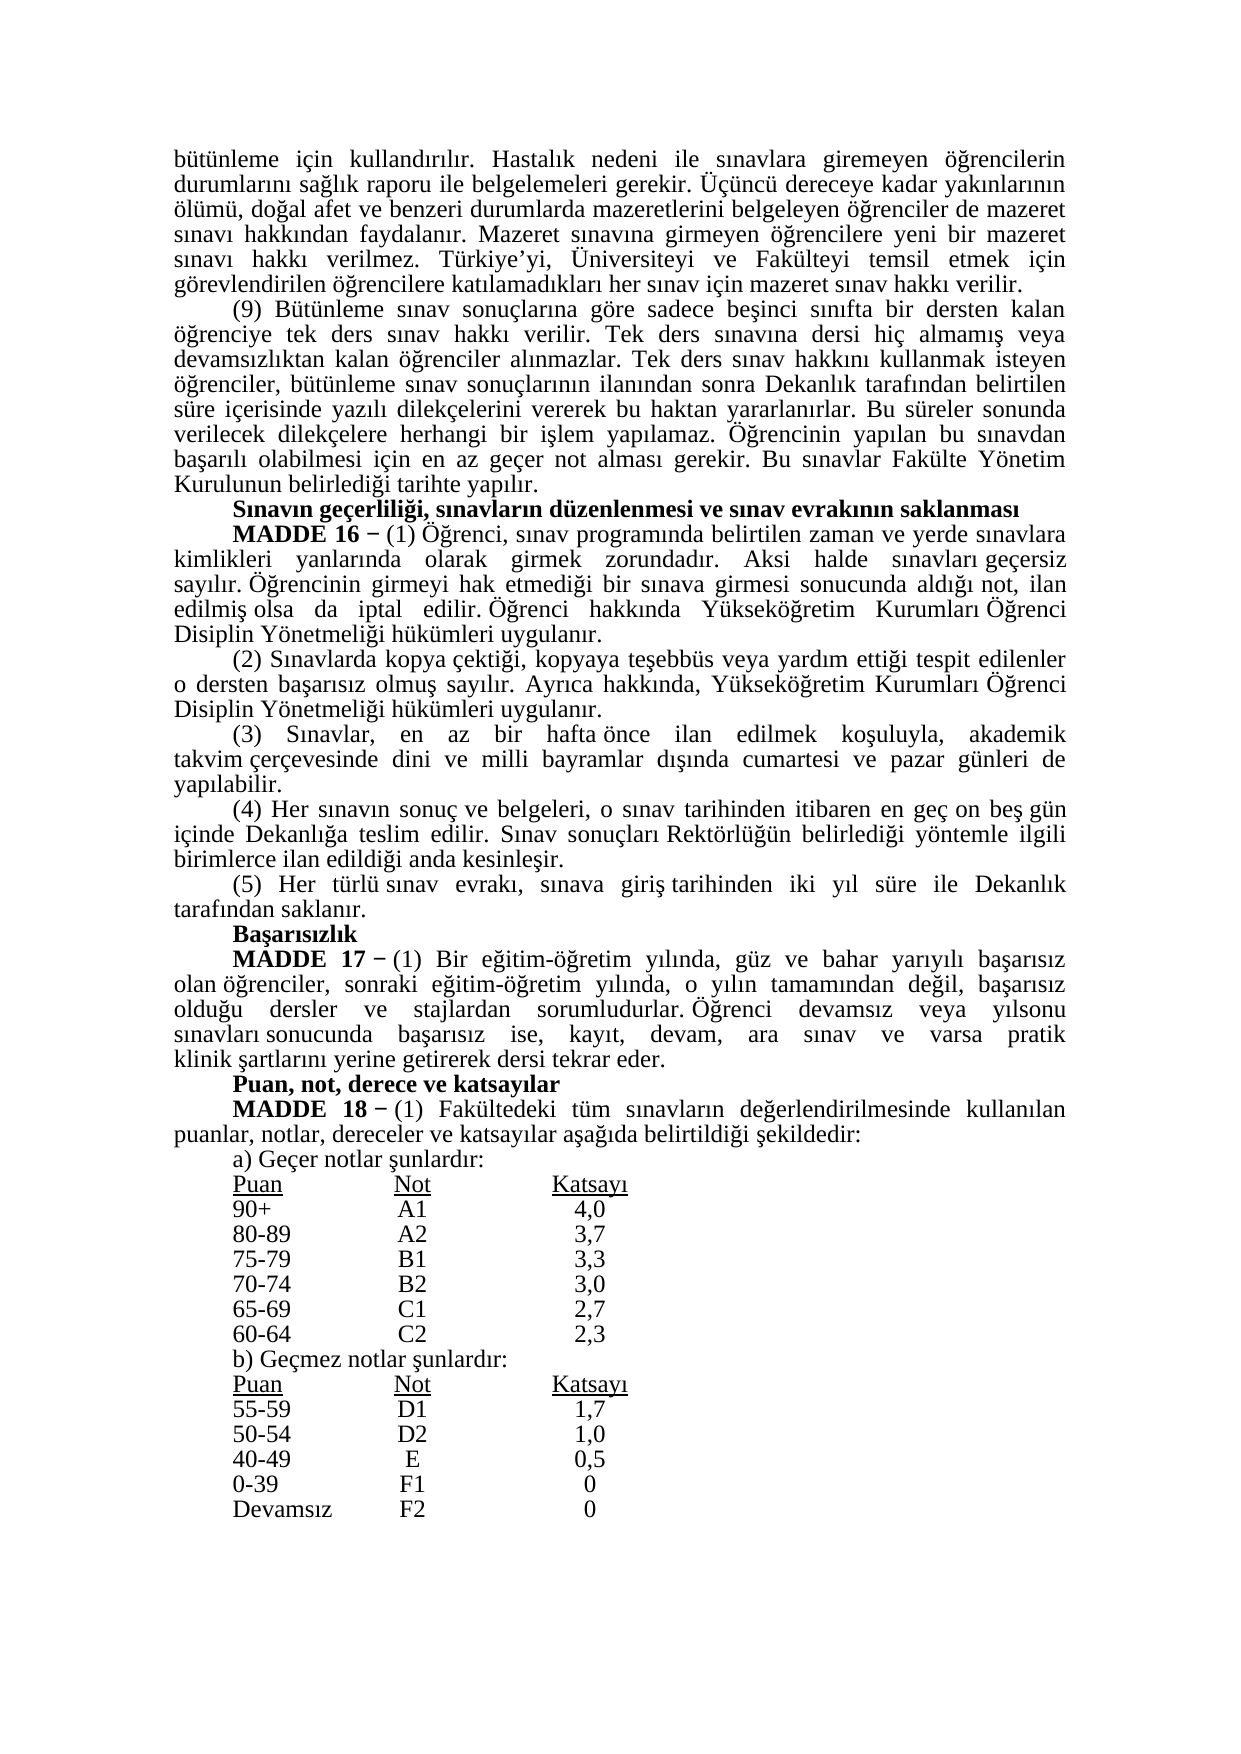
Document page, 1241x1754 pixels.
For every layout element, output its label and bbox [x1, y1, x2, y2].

table_header [146, 148, 1094, 1598]
